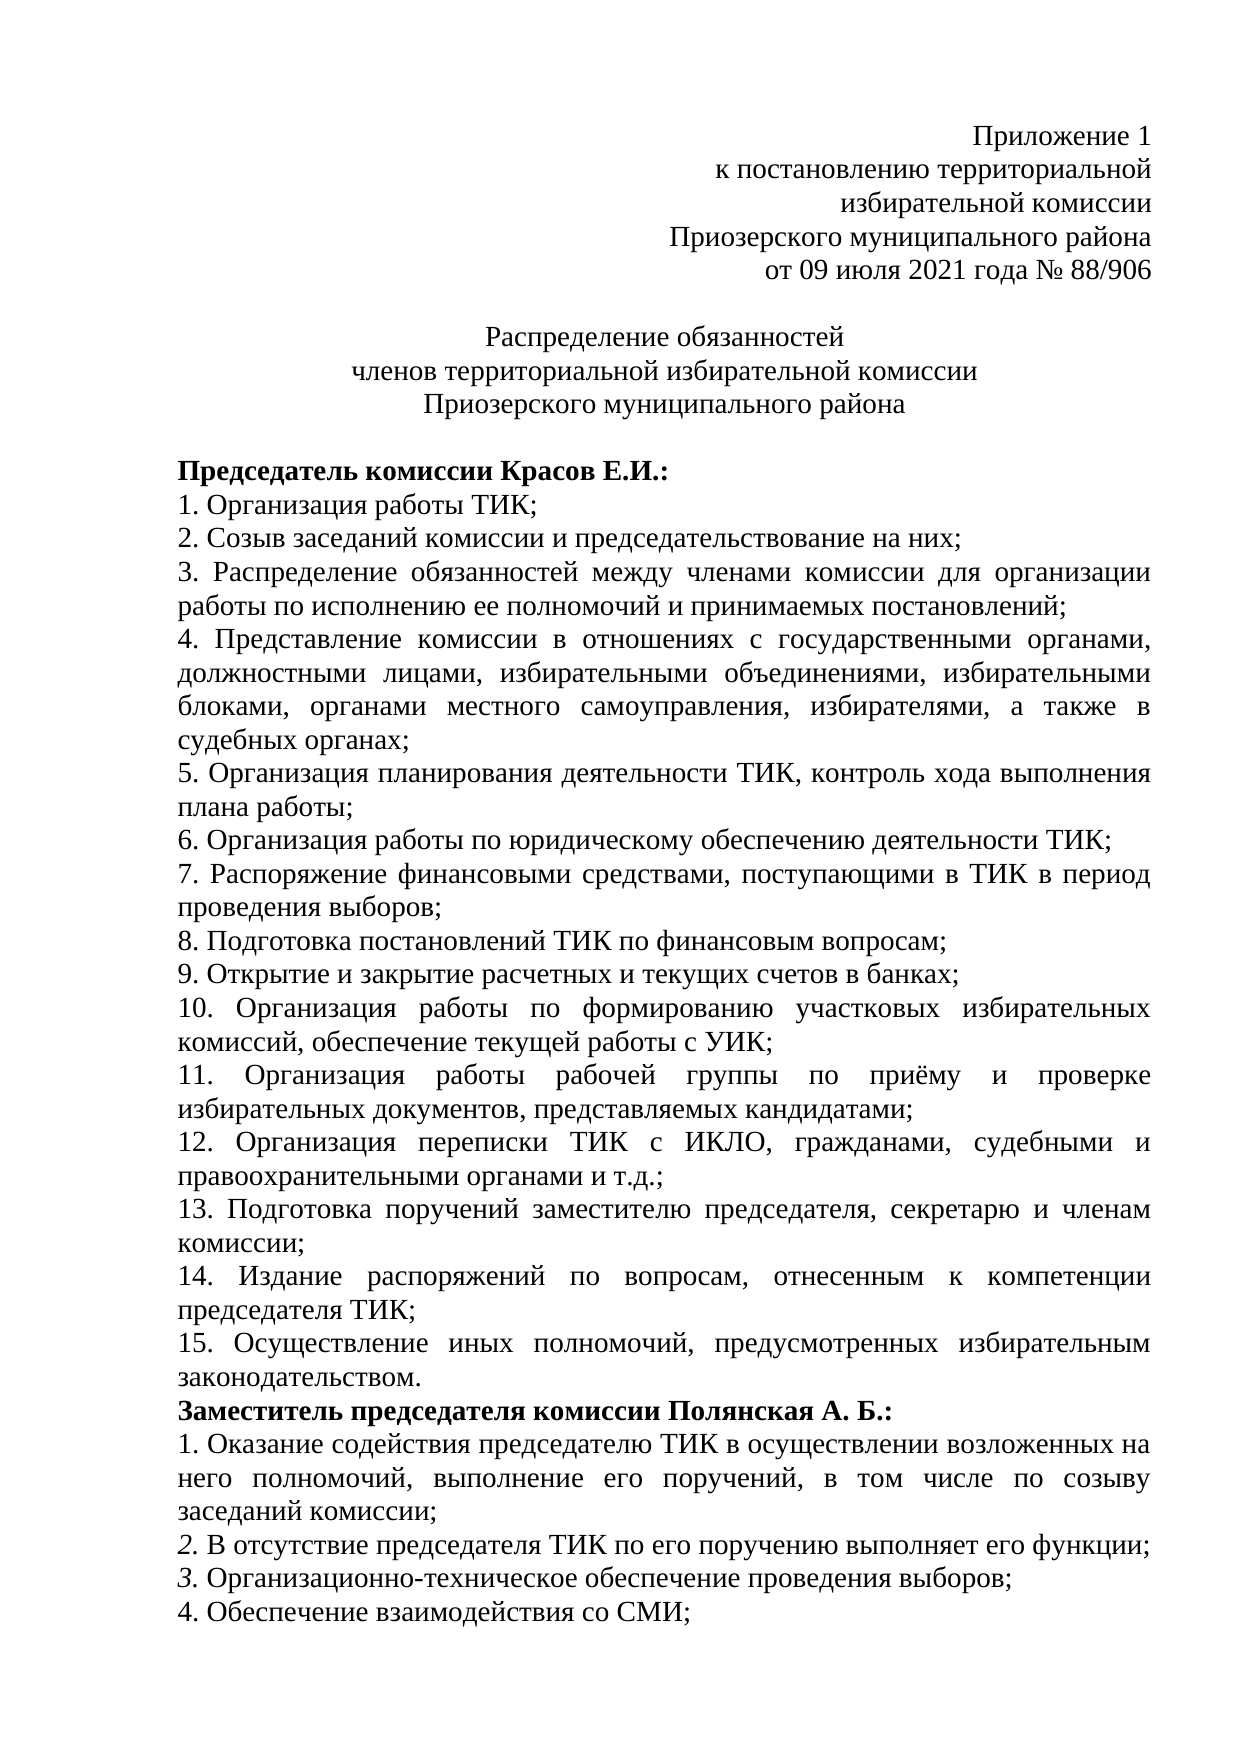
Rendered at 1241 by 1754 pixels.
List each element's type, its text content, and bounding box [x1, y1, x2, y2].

text 3. Распределение обязанностей между членами комиссии для организации работы по исполнению ее полномочий и принимаемых постановлений; [177, 554, 1152, 621]
text 5. Организация планирования деятельности ТИК, контроль хода выполнения плана работы; [177, 755, 1152, 822]
text 2. В отсутствие председателя ТИК по его поручению выполняет его функции; [177, 1527, 1152, 1560]
text Приозерского муниципального района [177, 386, 1152, 420]
text 4. Обеспечение взаимодействия со СМИ; [177, 1594, 1152, 1627]
text 7. Распоряжение финансовыми средствами, поступающими в ТИК в период проведения выборов; [177, 856, 1152, 923]
text от 09 июля 2021 года № 88/906 [620, 252, 1152, 286]
text к постановлению территориальной избирательной комиссии [620, 152, 1152, 219]
text 10. Организация работы по формированию участковых избирательных комиссий, обеспечение текущей работы с УИК; [177, 990, 1152, 1057]
text 8. Подготовка постановлений ТИК по финансовым вопросам; [177, 923, 1152, 957]
text 1. Оказание содействия председателю ТИК в осуществлении возложенных на него полномочий, выполнение его поручений, в том числе по созыву заседаний комиссии; [177, 1426, 1152, 1527]
text 12. Организация переписки ТИК с ИКЛО, гражданами, судебными и правоохранительными органами и т.д.; [177, 1124, 1152, 1191]
text 14. Издание распоряжений по вопросам, отнесенным к компетенции председателя ТИК; [177, 1258, 1152, 1326]
text 3. Организационно-техническое обеспечение проведения выборов; [177, 1560, 1152, 1594]
text Приложение 1 [177, 118, 1152, 152]
text Приозерского муниципального района [620, 219, 1152, 252]
text 15. Осуществление иных полномочий, предусмотренных избирательным законодательством. [177, 1326, 1152, 1393]
text 9. Открытие и закрытие расчетных и текущих счетов в банках; [177, 957, 1152, 990]
text 2. Созыв заседаний комиссии и председательствование на них; [177, 521, 1152, 554]
text членов территориальной избирательной комиссии [177, 353, 1152, 386]
text Распределение обязанностей [177, 319, 1152, 353]
text 11. Организация работы рабочей группы по приёму и проверке избирательных документов, представляемых кандидатами; [177, 1057, 1152, 1124]
text 4. Представление комиссии в отношениях с государственными органами, должностными лицами, избирательными объединениями, избирательными блоками, органами местного самоуправления, избирателями, а также в судебных органах; [177, 621, 1152, 755]
text Председатель комиссии Красов Е.И.: [177, 453, 1152, 487]
text 6. Организация работы по юридическому обеспечению деятельности ТИК; [177, 822, 1152, 856]
text 13. Подготовка поручений заместителю председателя, секретарю и членам комиссии; [177, 1191, 1152, 1258]
text 1. Организация работы ТИК; [177, 487, 1152, 521]
text Заместитель председателя комиссии Полянская А. Б.: [177, 1393, 1152, 1426]
